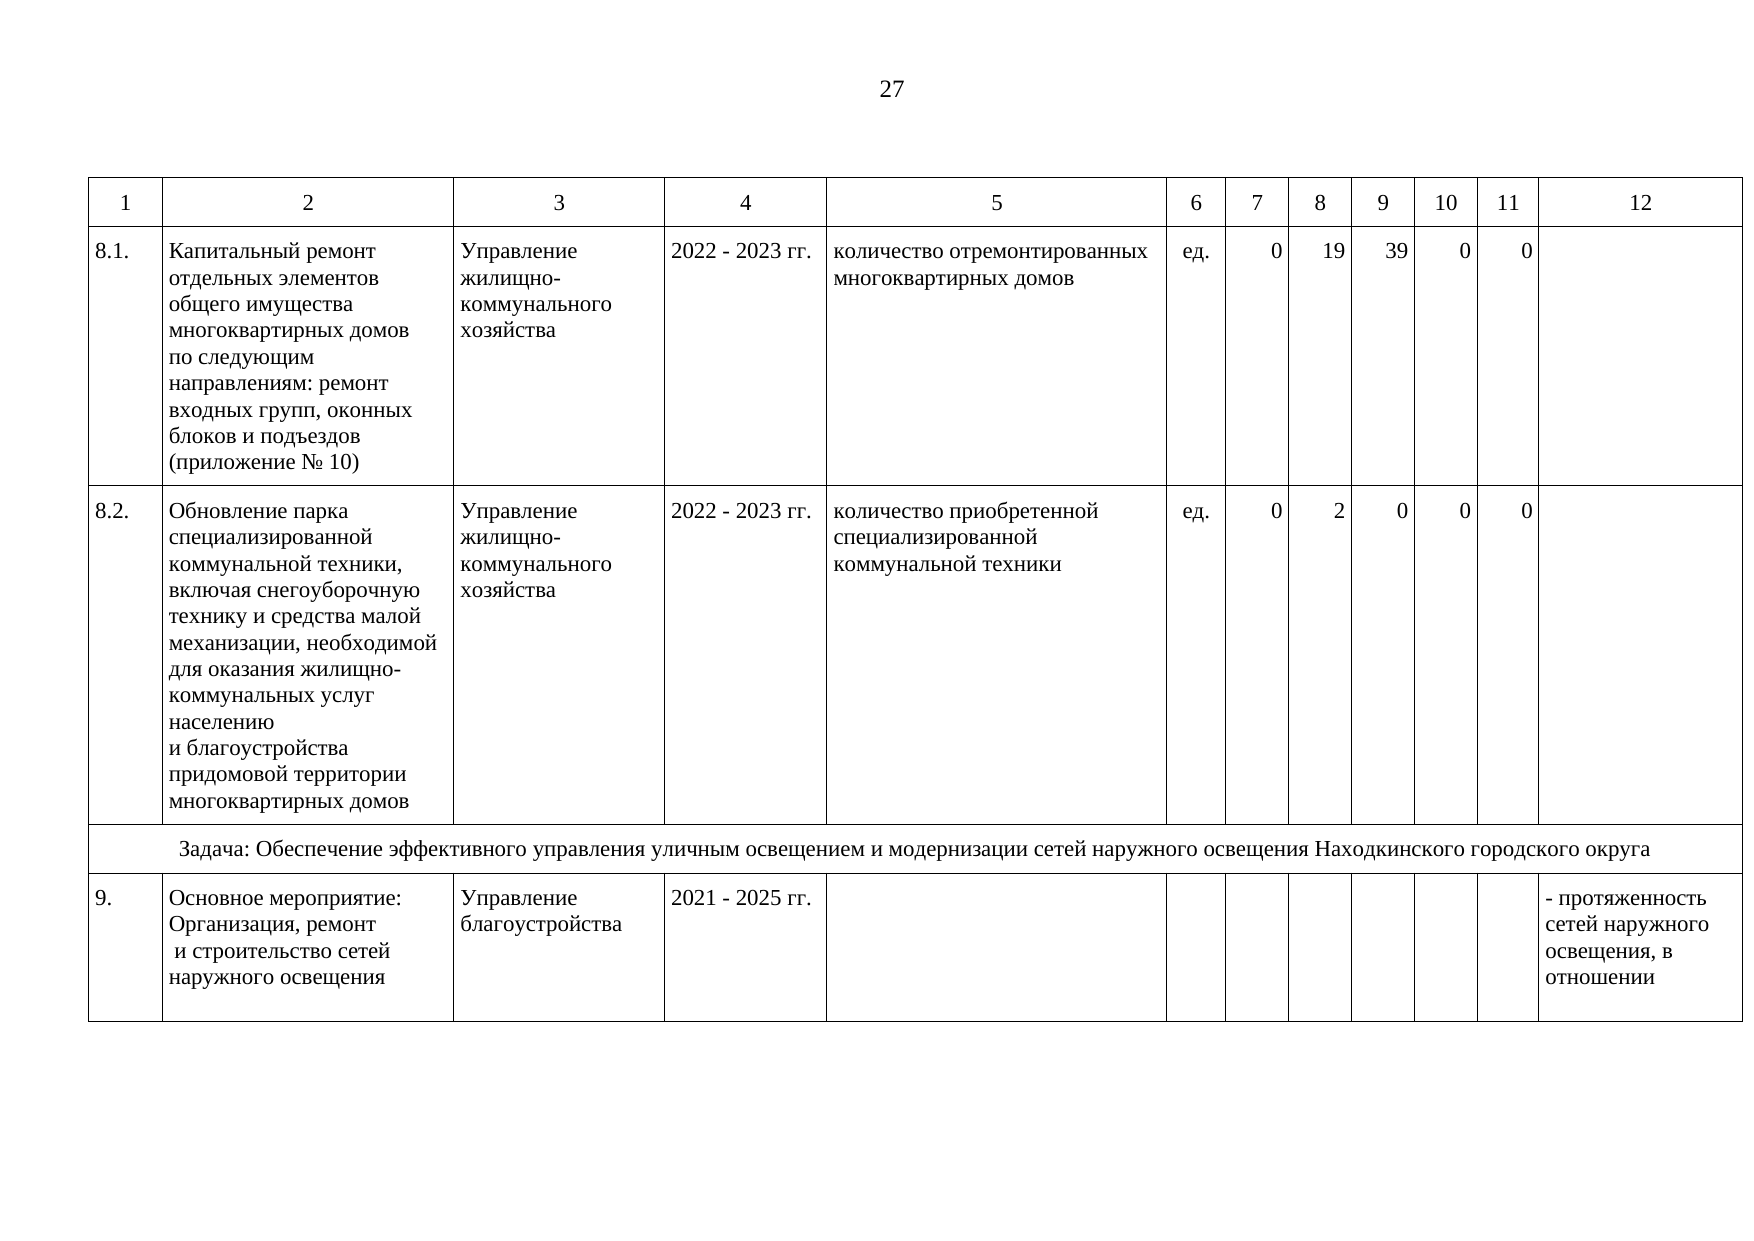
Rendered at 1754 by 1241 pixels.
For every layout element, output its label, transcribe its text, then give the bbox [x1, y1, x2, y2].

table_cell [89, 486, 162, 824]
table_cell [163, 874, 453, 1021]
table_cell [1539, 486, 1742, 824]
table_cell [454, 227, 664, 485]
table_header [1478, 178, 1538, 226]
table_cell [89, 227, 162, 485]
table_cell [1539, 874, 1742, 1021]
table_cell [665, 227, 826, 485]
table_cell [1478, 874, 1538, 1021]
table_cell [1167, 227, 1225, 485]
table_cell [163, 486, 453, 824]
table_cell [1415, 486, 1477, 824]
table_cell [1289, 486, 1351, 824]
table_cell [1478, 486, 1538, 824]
table_header 4 [665, 178, 826, 226]
table_header 6 [1167, 178, 1225, 226]
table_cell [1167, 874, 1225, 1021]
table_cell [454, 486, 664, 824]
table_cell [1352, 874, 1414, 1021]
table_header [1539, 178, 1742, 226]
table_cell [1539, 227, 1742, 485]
table_header 3 [454, 178, 664, 226]
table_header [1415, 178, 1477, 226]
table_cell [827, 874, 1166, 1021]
table_header 2 [163, 178, 453, 226]
table_header 1 [89, 178, 162, 226]
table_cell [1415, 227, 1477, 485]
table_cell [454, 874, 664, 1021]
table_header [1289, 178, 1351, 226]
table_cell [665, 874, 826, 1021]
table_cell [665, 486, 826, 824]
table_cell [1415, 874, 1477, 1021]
table_header 7 [1226, 178, 1288, 226]
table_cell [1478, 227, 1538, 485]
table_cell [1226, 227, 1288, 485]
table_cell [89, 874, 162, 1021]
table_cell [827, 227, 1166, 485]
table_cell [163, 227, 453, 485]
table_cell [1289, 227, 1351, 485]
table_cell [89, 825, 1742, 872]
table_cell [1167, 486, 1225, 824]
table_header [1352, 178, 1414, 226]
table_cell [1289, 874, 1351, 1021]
table_header 5 [827, 178, 1166, 226]
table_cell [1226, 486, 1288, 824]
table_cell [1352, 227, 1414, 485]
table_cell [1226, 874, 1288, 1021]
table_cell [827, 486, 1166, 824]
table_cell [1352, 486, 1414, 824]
